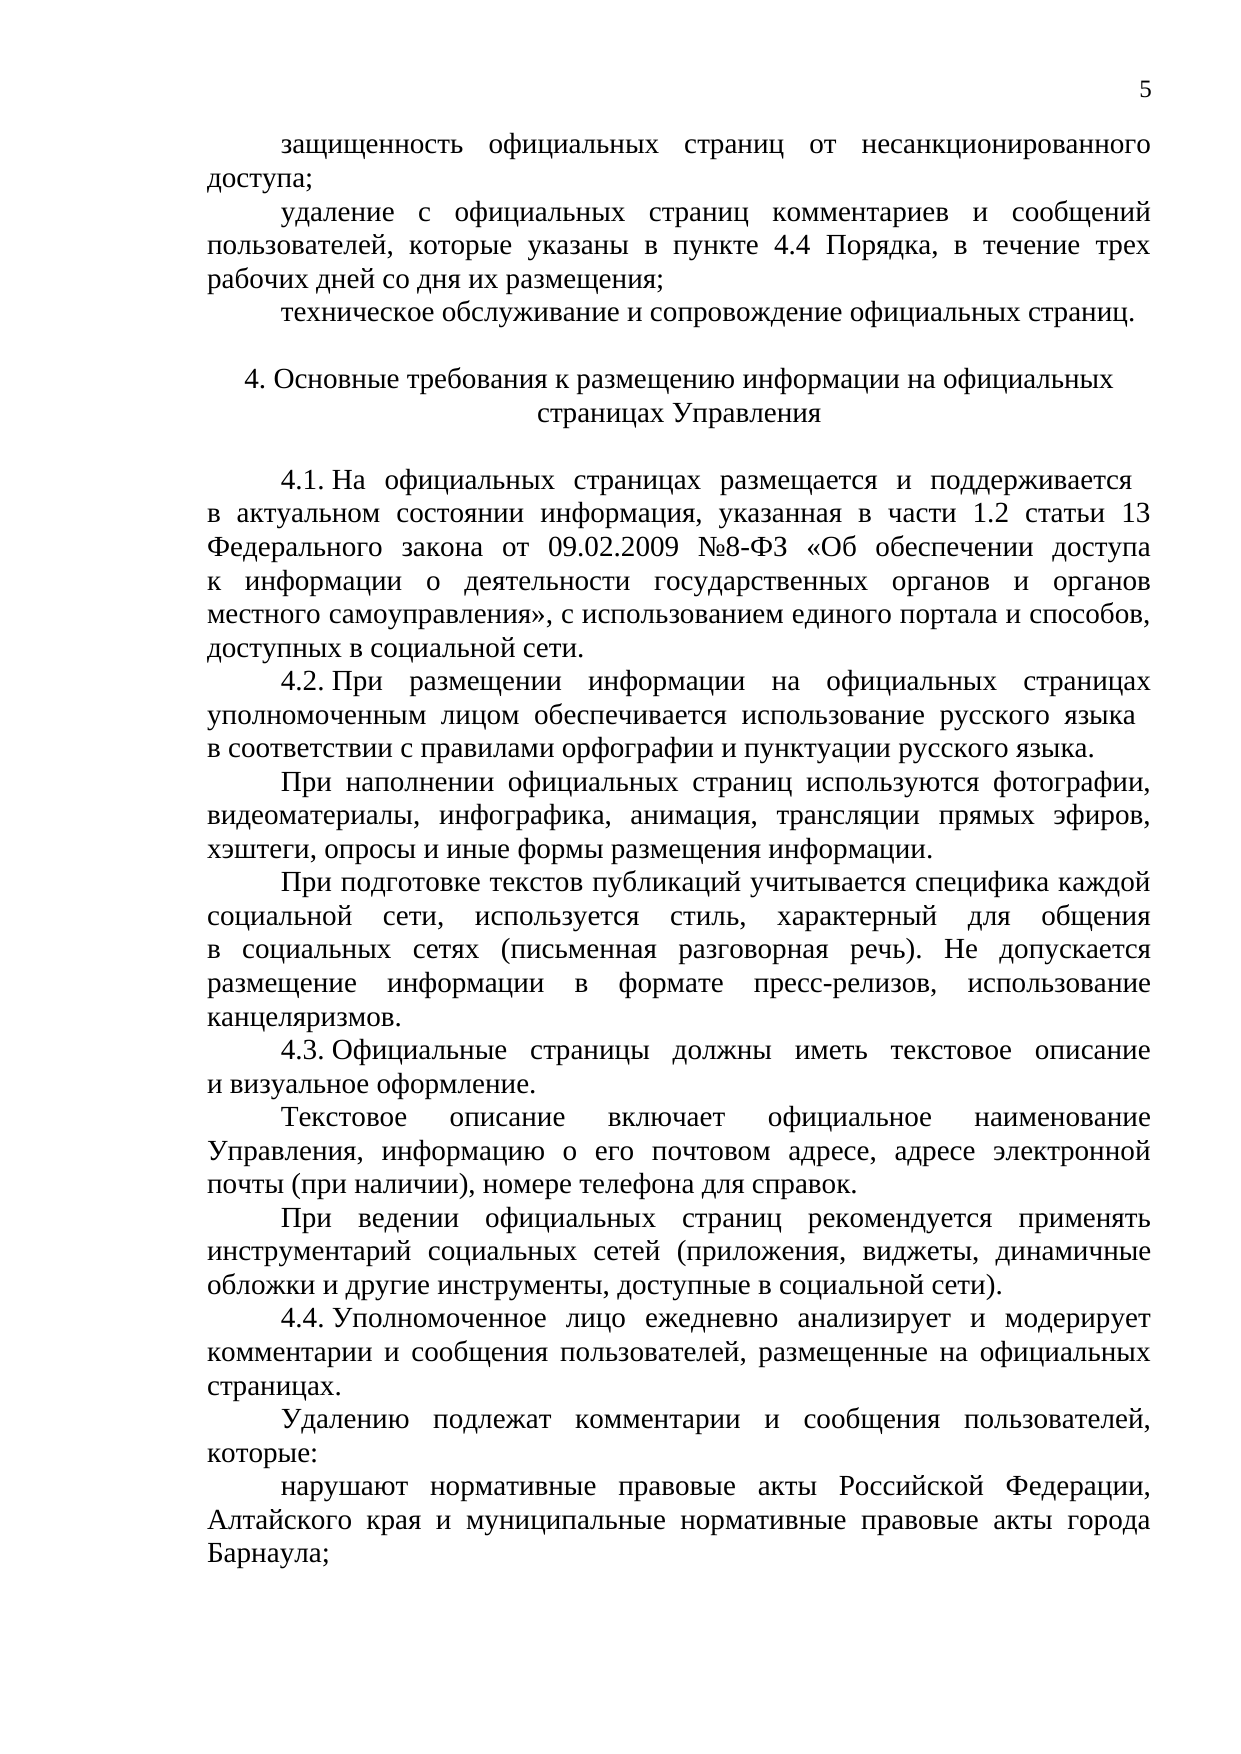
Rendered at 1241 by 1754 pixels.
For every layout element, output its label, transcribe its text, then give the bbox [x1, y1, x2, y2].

text При подготовке текстов публикаций учитывается специфика каждой социальной сети, используется стиль, характерный для общения в социальных сетях (письменная разговорная речь). Не допускается размещение информации в формате пресс-релизов, использование канцеляризмов. [207, 864, 1152, 1032]
text 4. Основные требования к размещению информации на официальных страницах Управления [207, 361, 1152, 428]
text При ведении официальных страниц рекомендуется применять инструментарий социальных сетей (приложения, виджеты, динамичные обложки и другие инструменты, доступные в социальной сети). [207, 1200, 1152, 1301]
text При наполнении официальных страниц используются фотографии, видеоматериалы, инфографика, анимация, трансляции прямых эфиров, хэштеги, опросы и иные формы размещения информации. [207, 764, 1152, 864]
text удаление с официальных страниц комментариев и сообщений пользователей, которые указаны в пункте 4.4 Порядка, в течение трех рабочих дней со дня их размещения; [207, 194, 1152, 294]
text 4.3. Официальные страницы должны иметь текстовое описание и визуальное оформление. [207, 1032, 1152, 1099]
text 4.1. На официальных страницах размещается и поддерживается в актуальном состоянии информация, указанная в части 1.2 статьи 13 Федерального закона от 09.02.2009 №8-ФЗ «Об обеспечении доступа к информации о деятельности государственных органов и органов местного самоуправления», с использованием единого портала и способов, доступных в социальной сети. [207, 462, 1152, 663]
text техническое обслуживание и сопровождение официальных страниц. [207, 294, 1152, 328]
text Текстовое описание включает официальное наименование Управления, информацию о его почтовом адресе, адресе электронной почты (при наличии), номере телефона для справок. [207, 1099, 1152, 1200]
text Удалению подлежат комментарии и сообщения пользователей, которые: [207, 1401, 1152, 1468]
text нарушают нормативные правовые акты Российской Федерации, Алтайского края и муниципальные нормативные правовые акты города Барнаула; [207, 1468, 1152, 1569]
text защищенность официальных страниц от несанкционированного доступа; [207, 127, 1152, 194]
text 4.2. При размещении информации на официальных страницах уполномоченным лицом обеспечивается использование русского языка в соответствии с правилами орфографии и пунктуации русского языка. [207, 663, 1152, 764]
text 4.4. Уполномоченное лицо ежедневно анализирует и модерирует комментарии и сообщения пользователей, размещенные на официальных страницах. [207, 1301, 1152, 1401]
